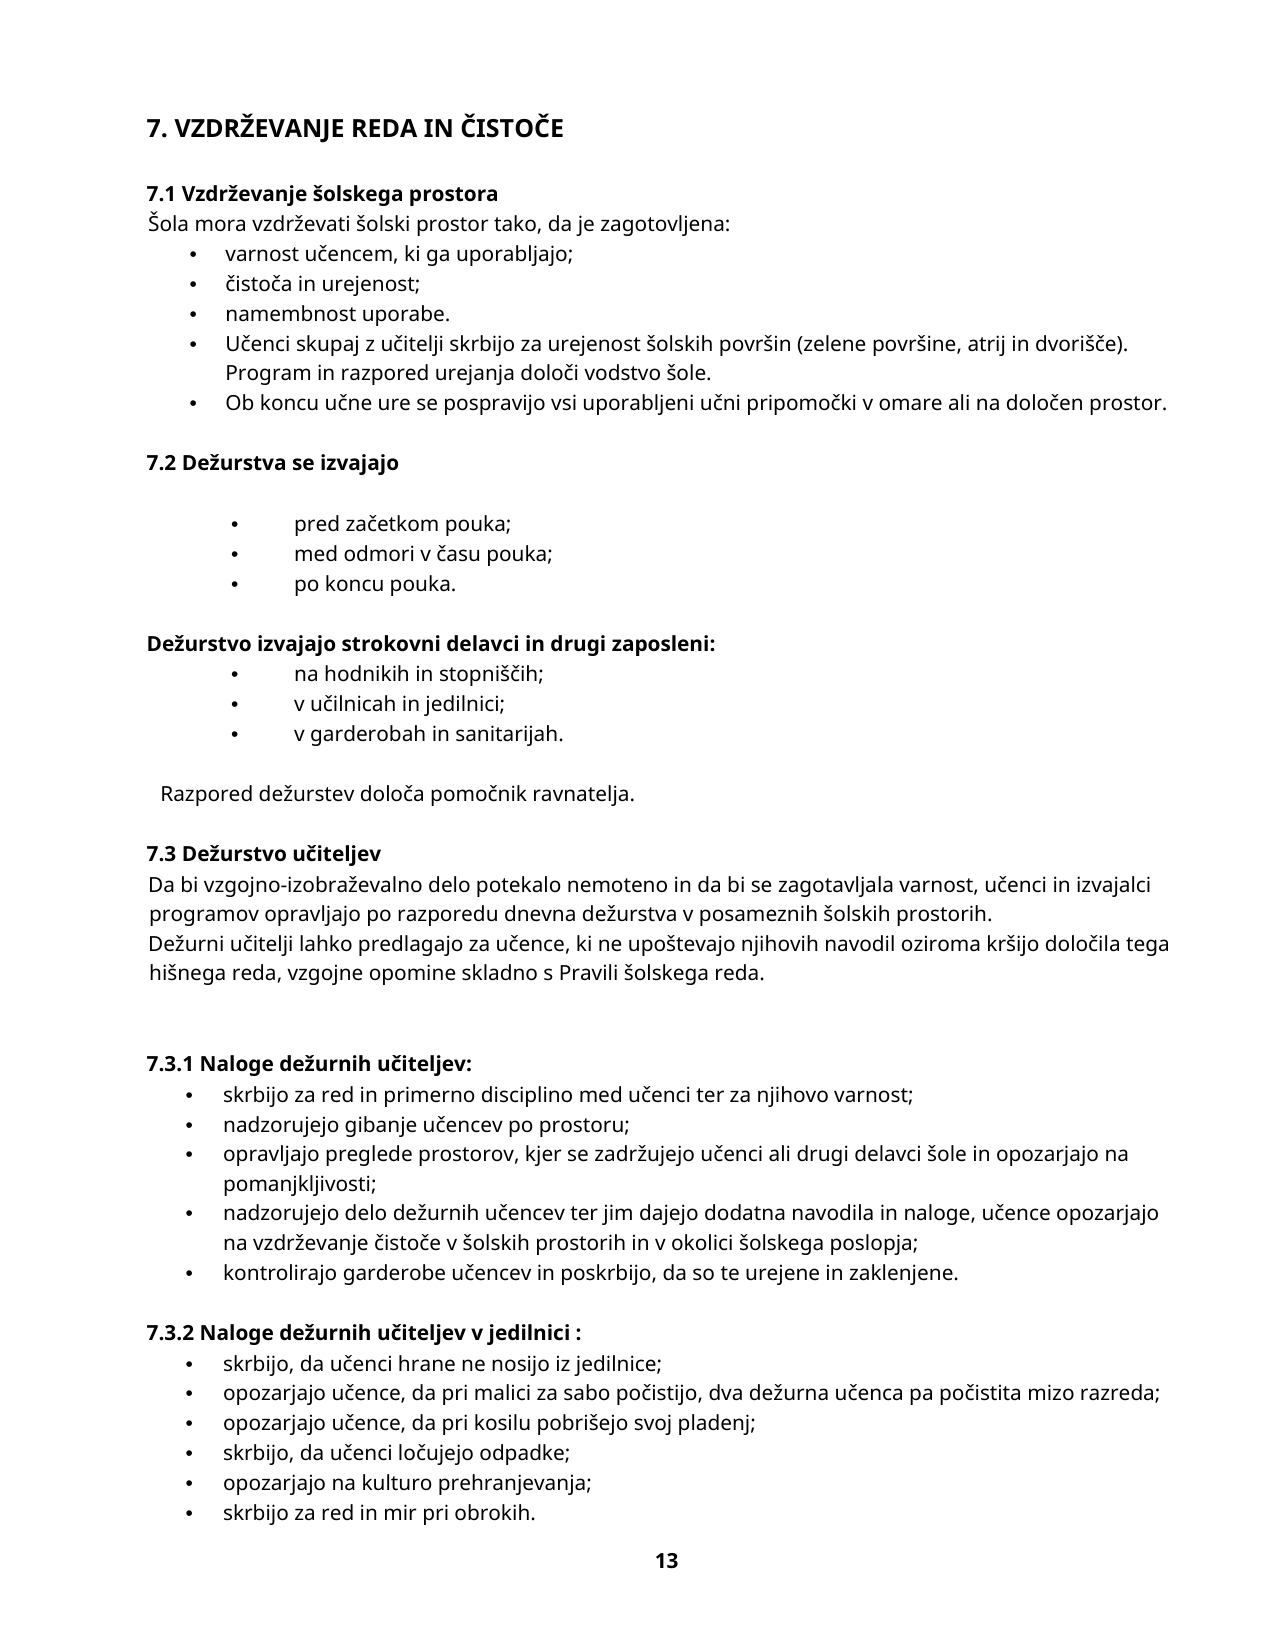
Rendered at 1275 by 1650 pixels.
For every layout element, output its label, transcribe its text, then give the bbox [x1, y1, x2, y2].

list skrbijo za red in primerno disciplino med učenci ter za njihovo varnost; [185, 1080, 1185, 1108]
text 7.3.2 Naloge dežurnih učiteljev v jedilnici : [146, 1318, 1186, 1346]
list opozarjajo učence, da pri kosilu pobrišejo svoj pladenj; [185, 1408, 1185, 1437]
list na hodnikih in stopniščih; [189, 659, 1185, 688]
list nadzorujejo gibanje učencev po prostoru; [185, 1110, 1185, 1138]
list kontrolirajo garderobe učencev in poskrbijo, da so te urejene in zaklenjene. [185, 1258, 1185, 1286]
text Dežurstvo izvajajo strokovni delavci in drugi zaposleni: [146, 629, 1186, 657]
list pred začetkom pouka; [189, 509, 1185, 538]
text Dežurni učitelji lahko predlagajo za učence, ki ne upoštevajo njihovih navodil oziroma kršijo določila tega hišnega reda, vzgojne opomine skladno s Pravili šolskega reda. [148, 929, 1185, 987]
list varnost učencem, ki ga uporabljajo; [189, 239, 1185, 268]
list v garderobah in sanitarijah. [189, 719, 1185, 747]
list skrbijo, da učenci ločujejo odpadke; [185, 1438, 1185, 1467]
text 7.3.1 Naloge dežurnih učiteljev: [146, 1049, 1186, 1078]
subtitle 7.2 Dežurstva se izvajajo [146, 448, 1186, 477]
list opozarjajo učence, da pri malici za sabo počistijo, dva dežurna učenca pa počistita mizo razreda; [185, 1378, 1185, 1407]
subtitle 7.1 Vzdrževanje šolskega prostora [146, 179, 1186, 207]
list skrbijo, da učenci hrane ne nosijo iz jedilnice; [185, 1349, 1185, 1377]
subtitle 7. VZDRŽEVANJE REDA IN ČISTOČE [146, 111, 1186, 145]
list nadzorujejo delo dežurnih učencev ter jim dajejo dodatna navodila in naloge, učence opozarjajo na vzdrževanje čistoče v šolskih prostorih in v okolici šolskega poslopja; [185, 1198, 1185, 1256]
list namembnost uporabe. [189, 299, 1185, 327]
list opravljajo preglede prostorov, kjer se zadržujejo učenci ali drugi delavci šole in opozarjajo na pomanjkljivosti; [185, 1139, 1185, 1197]
text Da bi vzgojno-izobraževalno delo potekalo nemoteno in da bi se zagotavljala varnost, učenci in izvajalci programov opravljajo po razporedu dnevna dežurstva v posameznih šolskih prostorih. [148, 870, 1185, 927]
text Šola mora vzdrževati šolski prostor tako, da je zagotovljena: [148, 209, 1185, 238]
list v učilnicah in jedilnici; [189, 689, 1185, 718]
list opozarjajo na kulturo prehranjevanja; [185, 1468, 1185, 1496]
list po koncu pouka. [189, 569, 1185, 598]
subtitle 7.3 Dežurstvo učiteljev [146, 839, 1186, 867]
list skrbijo za red in mir pri obrokih. [185, 1498, 1185, 1526]
list čistoča in urejenost; [189, 269, 1185, 297]
text Razpored dežurstev določa pomočnik ravnatelja. [149, 779, 1185, 807]
list Ob koncu učne ure se pospravijo vsi uporabljeni učni pripomočki v omare ali na določen prostor. [189, 388, 1185, 416]
list med odmori v času pouka; [189, 539, 1185, 568]
list Učenci skupaj z učitelji skrbijo za urejenost šolskih površin (zelene površine, atrij in dvorišče). Program in razpored urejanja določi vodstvo šole. [189, 329, 1185, 386]
